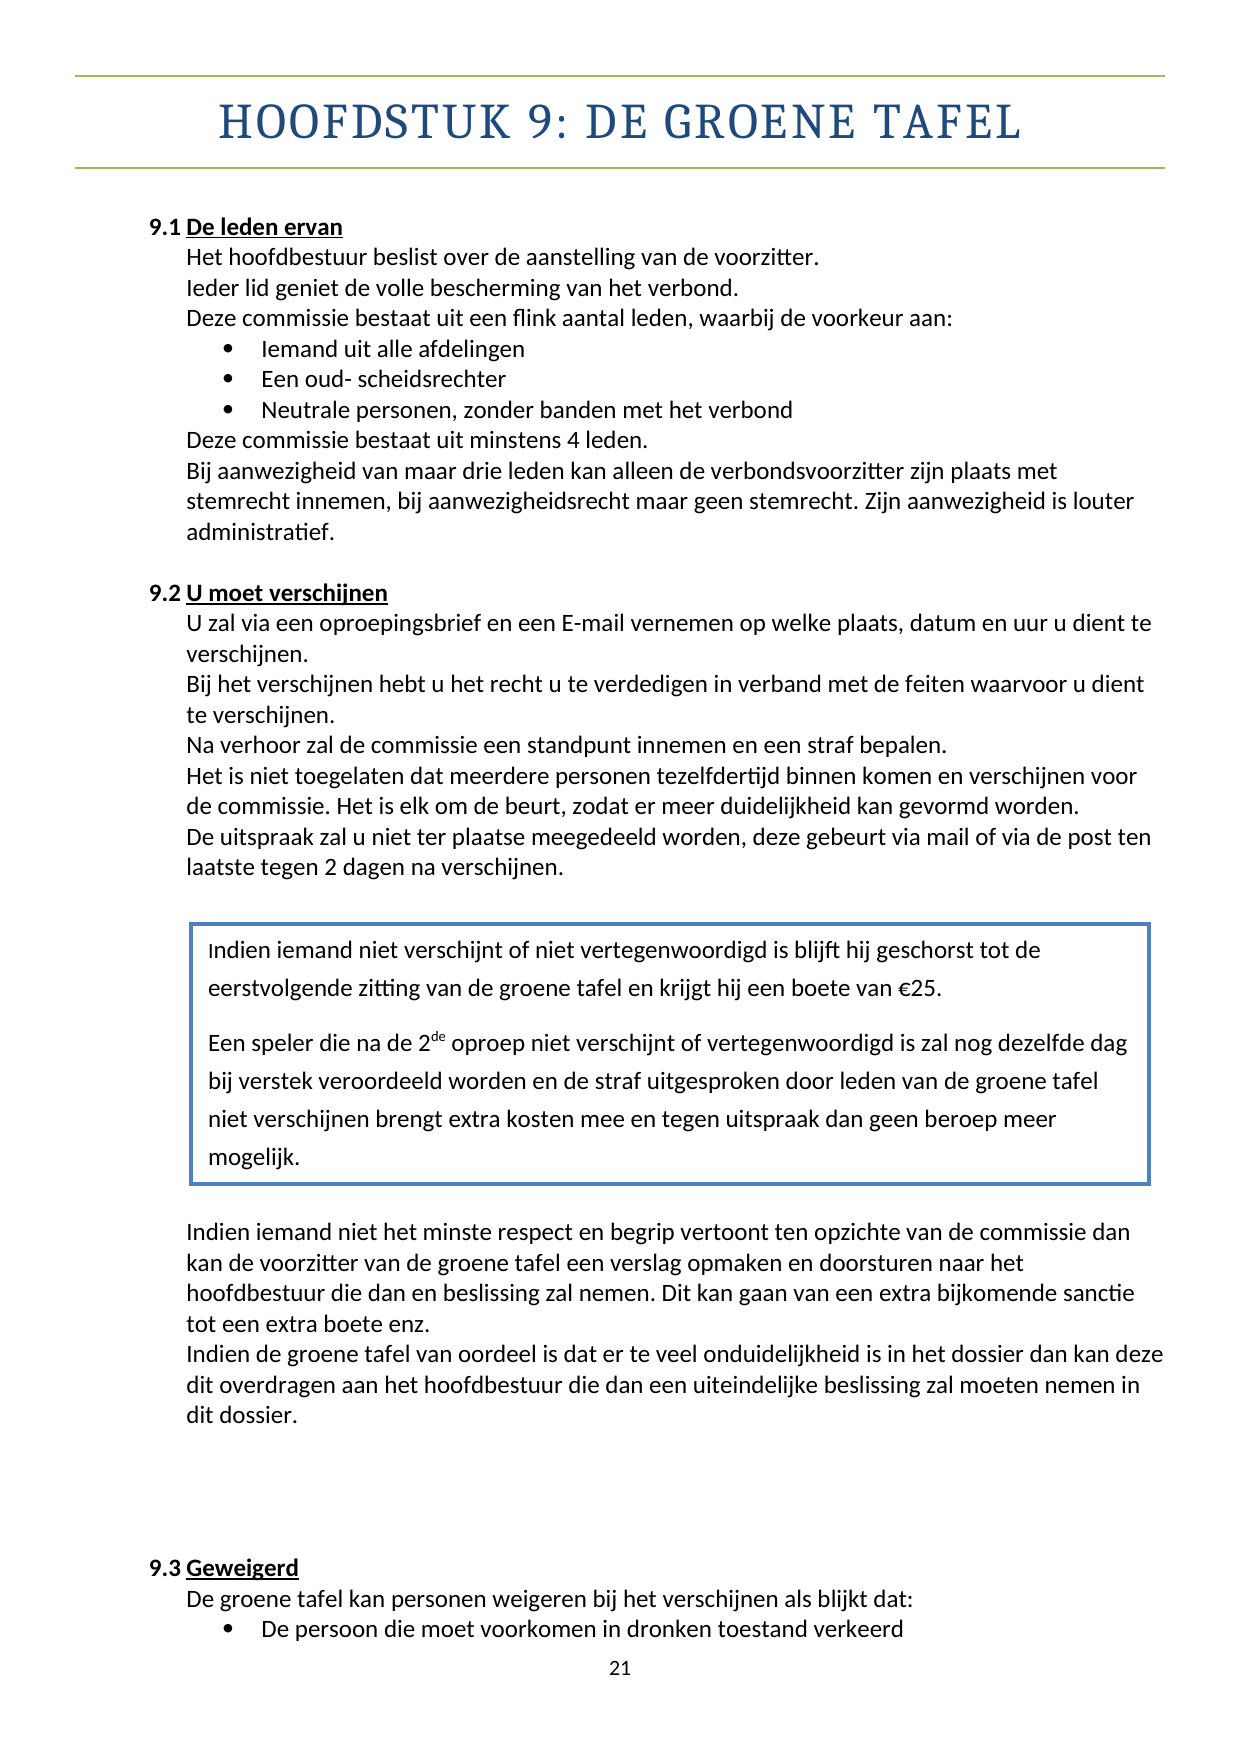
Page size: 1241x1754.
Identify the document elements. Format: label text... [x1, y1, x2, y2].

list Indien iemand niet het minste respect en begrip vertoont ten opzichte van de commissie dan kan de voorzitter van de groene tafel een verslag opmaken en doorsturen naar het hoofdbestuur die dan en beslissing zal nemen. Dit kan gaan van een extra bijkomende sanctie tot een extra boete enz. [186, 1217, 1165, 1339]
list Het hoofdbestuur beslist over de aanstelling van de voorzitter. [186, 241, 1165, 272]
list Bij het verschijnen hebt u het recht u te verdedigen in verband met de feiten waarvoor u dient te verschijnen. [186, 668, 1165, 729]
list Bij aanwezigheid van maar drie leden kan alleen de verbondsvoorzitter zijn plaats met stemrecht innemen, bij aanwezigheidsrecht maar geen stemrecht. Zijn aanwezigheid is louter administratief. [186, 455, 1165, 546]
list De persoon die moet voorkomen in dronken toestand verkeerd [224, 1613, 1165, 1644]
list Na verhoor zal de commissie een standpunt innemen en een straf bepalen. [186, 729, 1165, 760]
list De groene tafel kan personen weigeren bij het verschijnen als blijkt dat: [186, 1583, 1165, 1613]
list De leden ervan [149, 211, 1165, 241]
list Geweigerd [149, 1552, 1165, 1583]
list Een oud- scheidsrechter [224, 363, 1165, 394]
list Ieder lid geniet de volle bescherming van het verbond. [186, 272, 1165, 302]
list U moet verschijnen [149, 577, 1165, 607]
list Deze commissie bestaat uit minstens 4 leden. [186, 424, 1165, 455]
list Iemand uit alle afdelingen [224, 333, 1165, 363]
list Neutrale personen, zonder banden met het verbond [224, 394, 1165, 424]
text hoofdstuk 9: de groene tafel [75, 77, 1165, 167]
list Indien de groene tafel van oordeel is dat er te veel onduidelijkheid is in het dossier dan kan deze dit overdragen aan het hoofdbestuur die dan een uiteindelijke beslissing zal moeten nemen in dit dossier. [186, 1339, 1165, 1430]
list De uitspraak zal u niet ter plaatse meegedeeld worden, deze gebeurt via mail of via de post ten laatste tegen 2 dagen na verschijnen. [186, 821, 1165, 882]
list Deze commissie bestaat uit een flink aantal leden, waarbij de voorkeur aan: [186, 302, 1165, 333]
list Het is niet toegelaten dat meerdere personen tezelfdertijd binnen komen en verschijnen voor de commissie. Het is elk om de beurt, zodat er meer duidelijkheid kan gevormd worden. [186, 760, 1165, 821]
list U zal via een oproepingsbrief en een E-mail vernemen op welke plaats, datum en uur u dient te verschijnen. [186, 607, 1165, 668]
